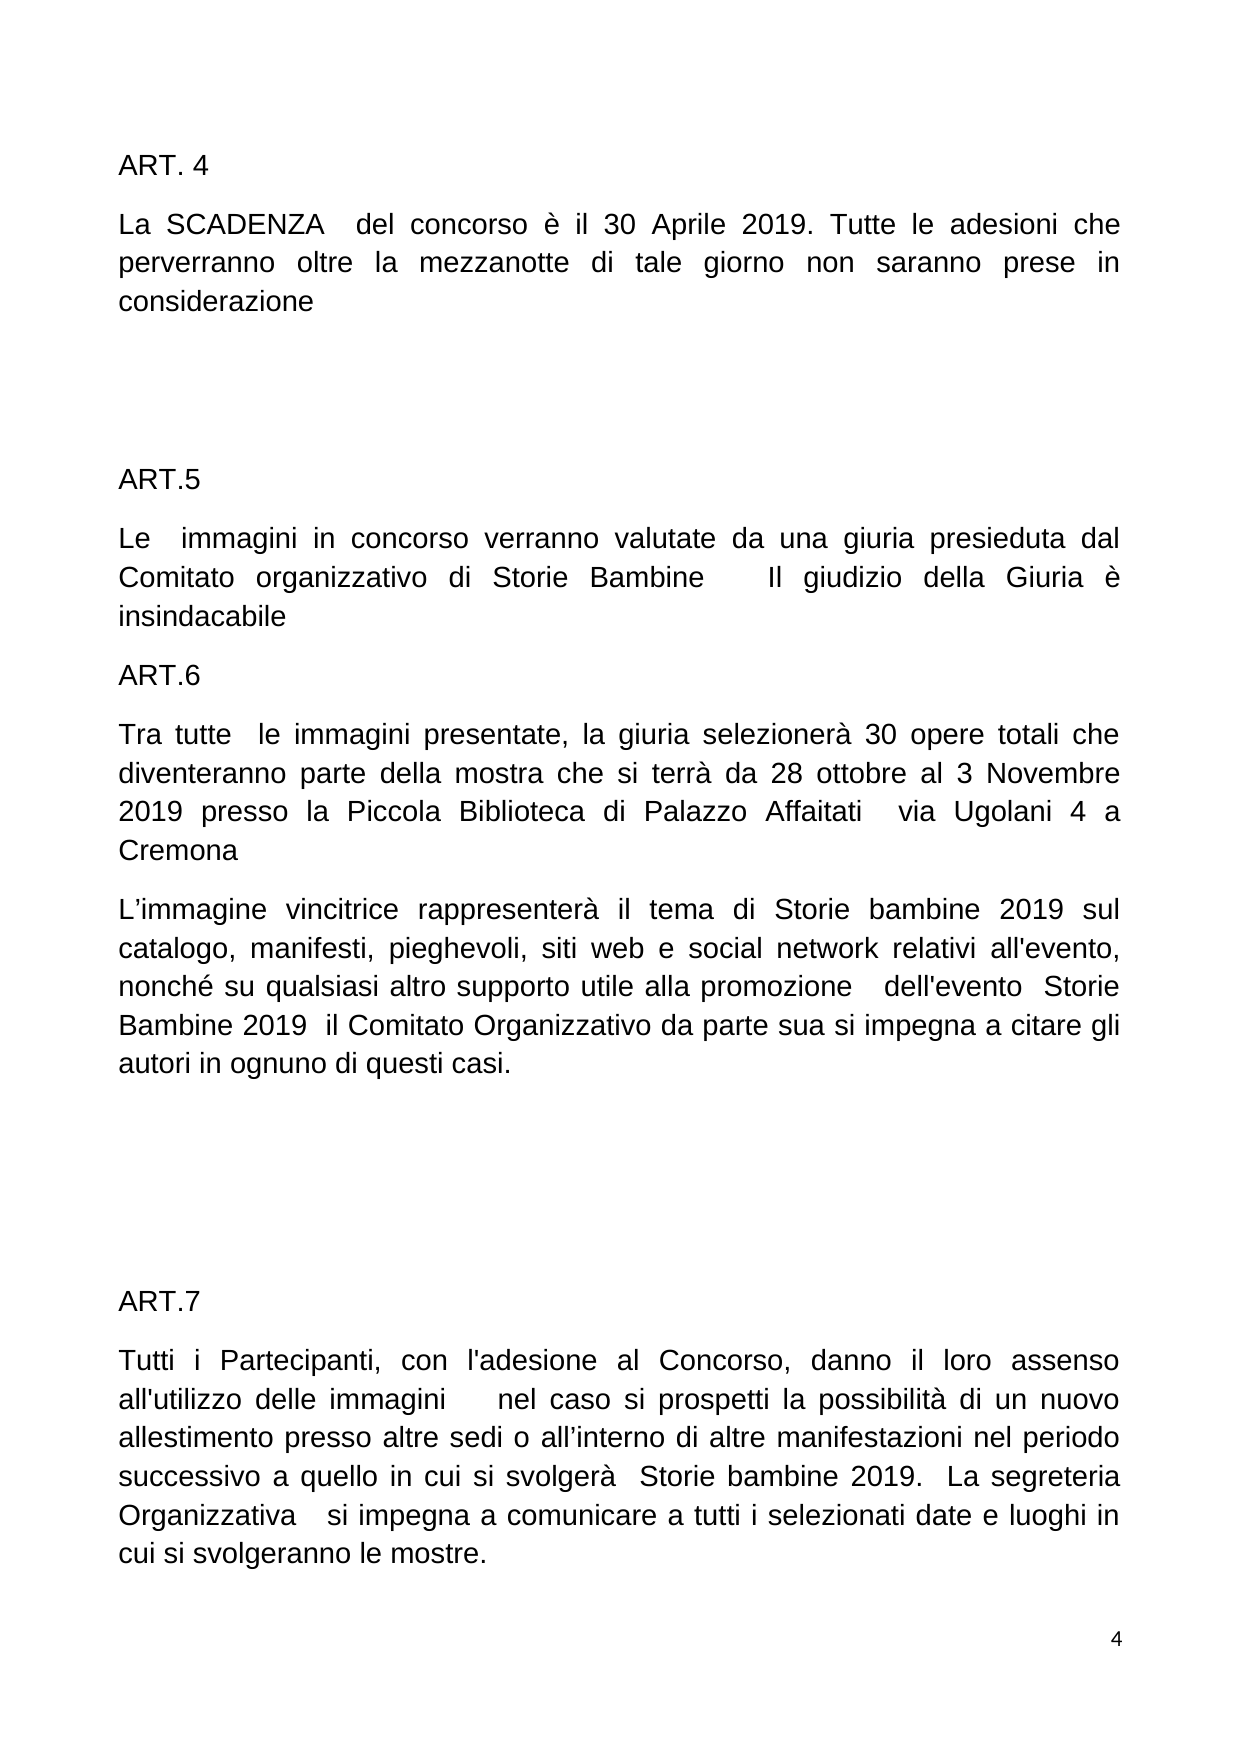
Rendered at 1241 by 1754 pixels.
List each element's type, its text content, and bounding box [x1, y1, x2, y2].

text Tutti i Partecipanti, con l'adesione al Concorso, danno il loro assenso all'utilizzo delle immagini nel caso si prospetti la possibilità di un nuovo allestimento presso altre sedi o all’interno di altre manifestazioni nel periodo successivo a quello in cui si svolgerà Storie bambine 2019. La segreteria Organizzativa si impegna a comunicare a tutti i selezionati date e luoghi in cui si svolgeranno le mostre. [118, 1343, 1122, 1570]
text Tra tutte le immagini presentate, la giuria selezionerà 30 opere totali che diventeranno parte della mostra che si terrà da 28 ottobre al 3 Novembre 2019 presso la Piccola Biblioteca di Palazzo Affaitati via Ugolani 4 a Cremona [118, 717, 1122, 867]
text ART.7 [118, 1284, 1122, 1318]
text ART.5 [118, 462, 1122, 496]
text Le immagini in concorso verranno valutate da una giuria presieduta dal Comitato organizzativo di Storie Bambine Il giudizio della Giuria è insindacabile [118, 522, 1122, 632]
text La SCADENZA del concorso è il 30 Aprile 2019. Tutte le adesioni che perverranno oltre la mezzanotte di tale giorno non saranno prese in considerazione [118, 207, 1122, 318]
text ART.6 [118, 658, 1122, 692]
text L’immagine vincitrice rappresenterà il tema di Storie bambine 2019 sul catalogo, manifesti, pieghevoli, siti web e social network relativi all'evento, nonché su qualsiasi altro supporto utile alla promozione dell'evento Storie Bambine 2019 il Comitato Organizzativo da parte sua si impegna a citare gli autori in ognuno di questi casi. [118, 892, 1122, 1080]
text ART. 4 [118, 148, 1122, 181]
